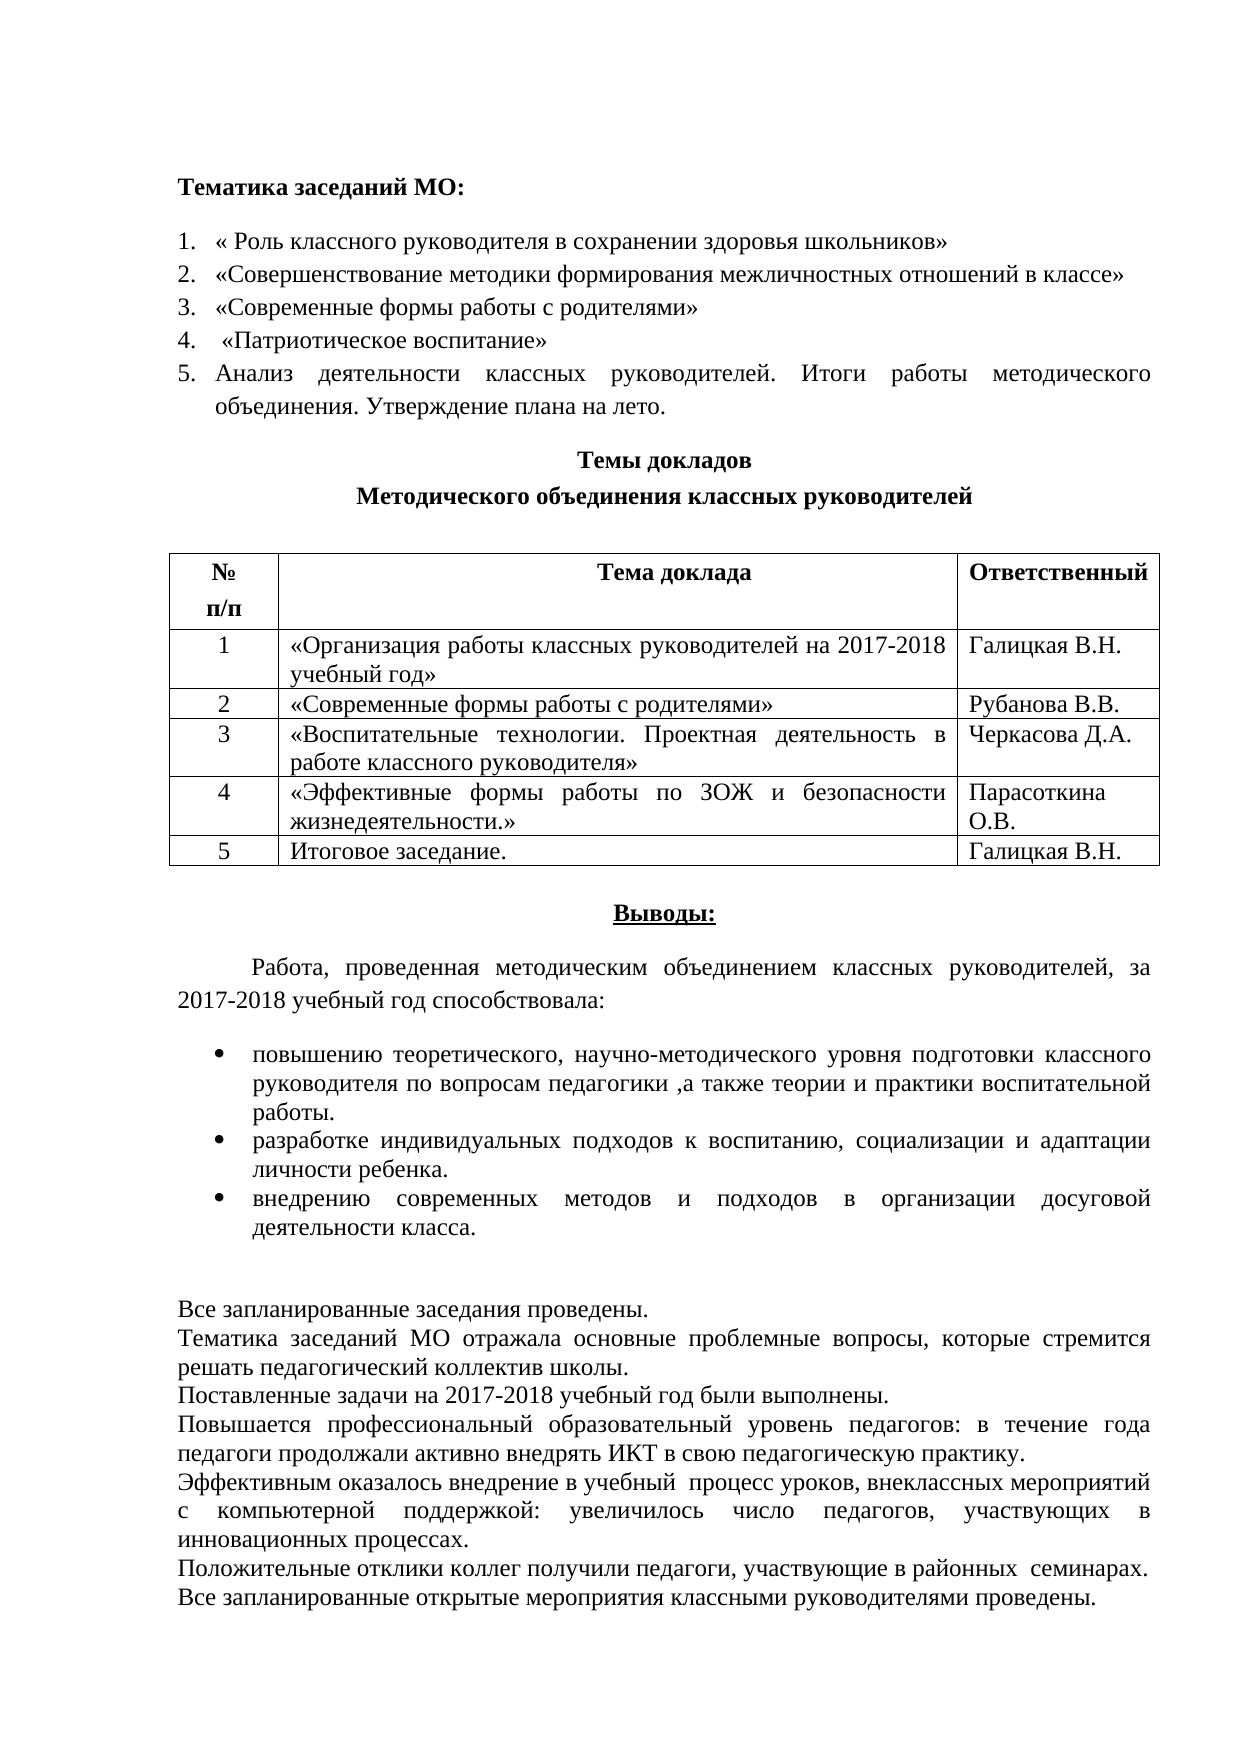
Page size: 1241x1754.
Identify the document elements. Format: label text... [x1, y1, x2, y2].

list «Совершенствование методики формирования межличностных отношений в классе» [177, 259, 1152, 288]
text Положительные отклики коллег получили педагоги, участвующие в районных семинарах. [177, 1553, 1152, 1582]
text Методического объединения классных руководителей [177, 481, 1152, 510]
table_cell 3 [170, 719, 278, 776]
list «Патриотическое воспитание» [177, 325, 1152, 354]
table_cell Черкасова Д.А. [958, 719, 1159, 776]
table_header № п/п [170, 554, 278, 629]
text Выводы: [177, 898, 1152, 927]
table_cell Галицкая В.Н. [958, 836, 1159, 864]
text Тематика заседаний МО: [177, 172, 1152, 201]
table_cell Парасоткина О.В. [958, 777, 1159, 835]
list разработке индивидуальных подходов к воспитанию, социализации и адаптации личности ребенка. [215, 1126, 1152, 1183]
table_cell Галицкая В.Н. [958, 630, 1159, 688]
table_cell 4 [170, 777, 278, 835]
table_cell «Эффективные формы работы по ЗОЖ и безопасности жизнедеятельности.» [279, 777, 957, 835]
list Анализ деятельности классных руководителей. Итоги работы методического объединения. Утверждение плана на лето. [177, 358, 1152, 420]
text Темы докладов [177, 445, 1152, 473]
table_cell «Воспитательные технологии. Проектная деятельность в работе классного руководителя» [279, 719, 957, 776]
list «Современные формы работы с родителями» [177, 292, 1152, 321]
list повышению теоретического, научно-методического уровня подготовки классного руководителя по вопросам педагогики ,а также теории и практики воспитательной работы. [215, 1039, 1152, 1126]
table_cell «Современные формы работы с родителями» [279, 689, 957, 718]
table_cell 5 [170, 836, 278, 864]
text Повышается профессиональный образовательный уровень педагогов: в течение года педагоги продолжали активно внедрять ИКТ в свою педагогическую практику. [177, 1409, 1152, 1467]
text Все запланированные заседания проведены. [177, 1294, 1152, 1323]
text Поставленные задачи на 2017-2018 учебный год были выполнены. [177, 1381, 1152, 1409]
list « Роль классного руководителя в сохранении здоровья школьников» [177, 226, 1152, 254]
text Все запланированные открытые мероприятия классными руководителями проведены. [177, 1582, 1152, 1611]
table_header Тема доклада [279, 554, 957, 629]
table_header Ответственный [958, 554, 1159, 629]
text Работа, проведенная методическим объединением классных руководителей, за 2017-2018 учебный год способствовала: [177, 952, 1152, 1014]
text Тематика заседаний МО отражала основные проблемные вопросы, которые стремится решать педагогический коллектив школы. [177, 1323, 1152, 1381]
list внедрению современных методов и подходов в организации досуговой деятельности класса. [215, 1183, 1152, 1241]
text Эффективным оказалось внедрение в учебный процесс уроков, внеклассных мероприятий с компьютерной поддержкой: увеличилось число педагогов, участвующих в инновационных процессах. [177, 1467, 1152, 1553]
table_cell 1 [170, 630, 278, 688]
table_cell Рубанова В.В. [958, 689, 1159, 718]
table_cell «Организация работы классных руководителей на 2017-2018 учебный год» [279, 630, 957, 688]
table_cell Итоговое заседание. [279, 836, 957, 864]
table_cell 2 [170, 689, 278, 718]
